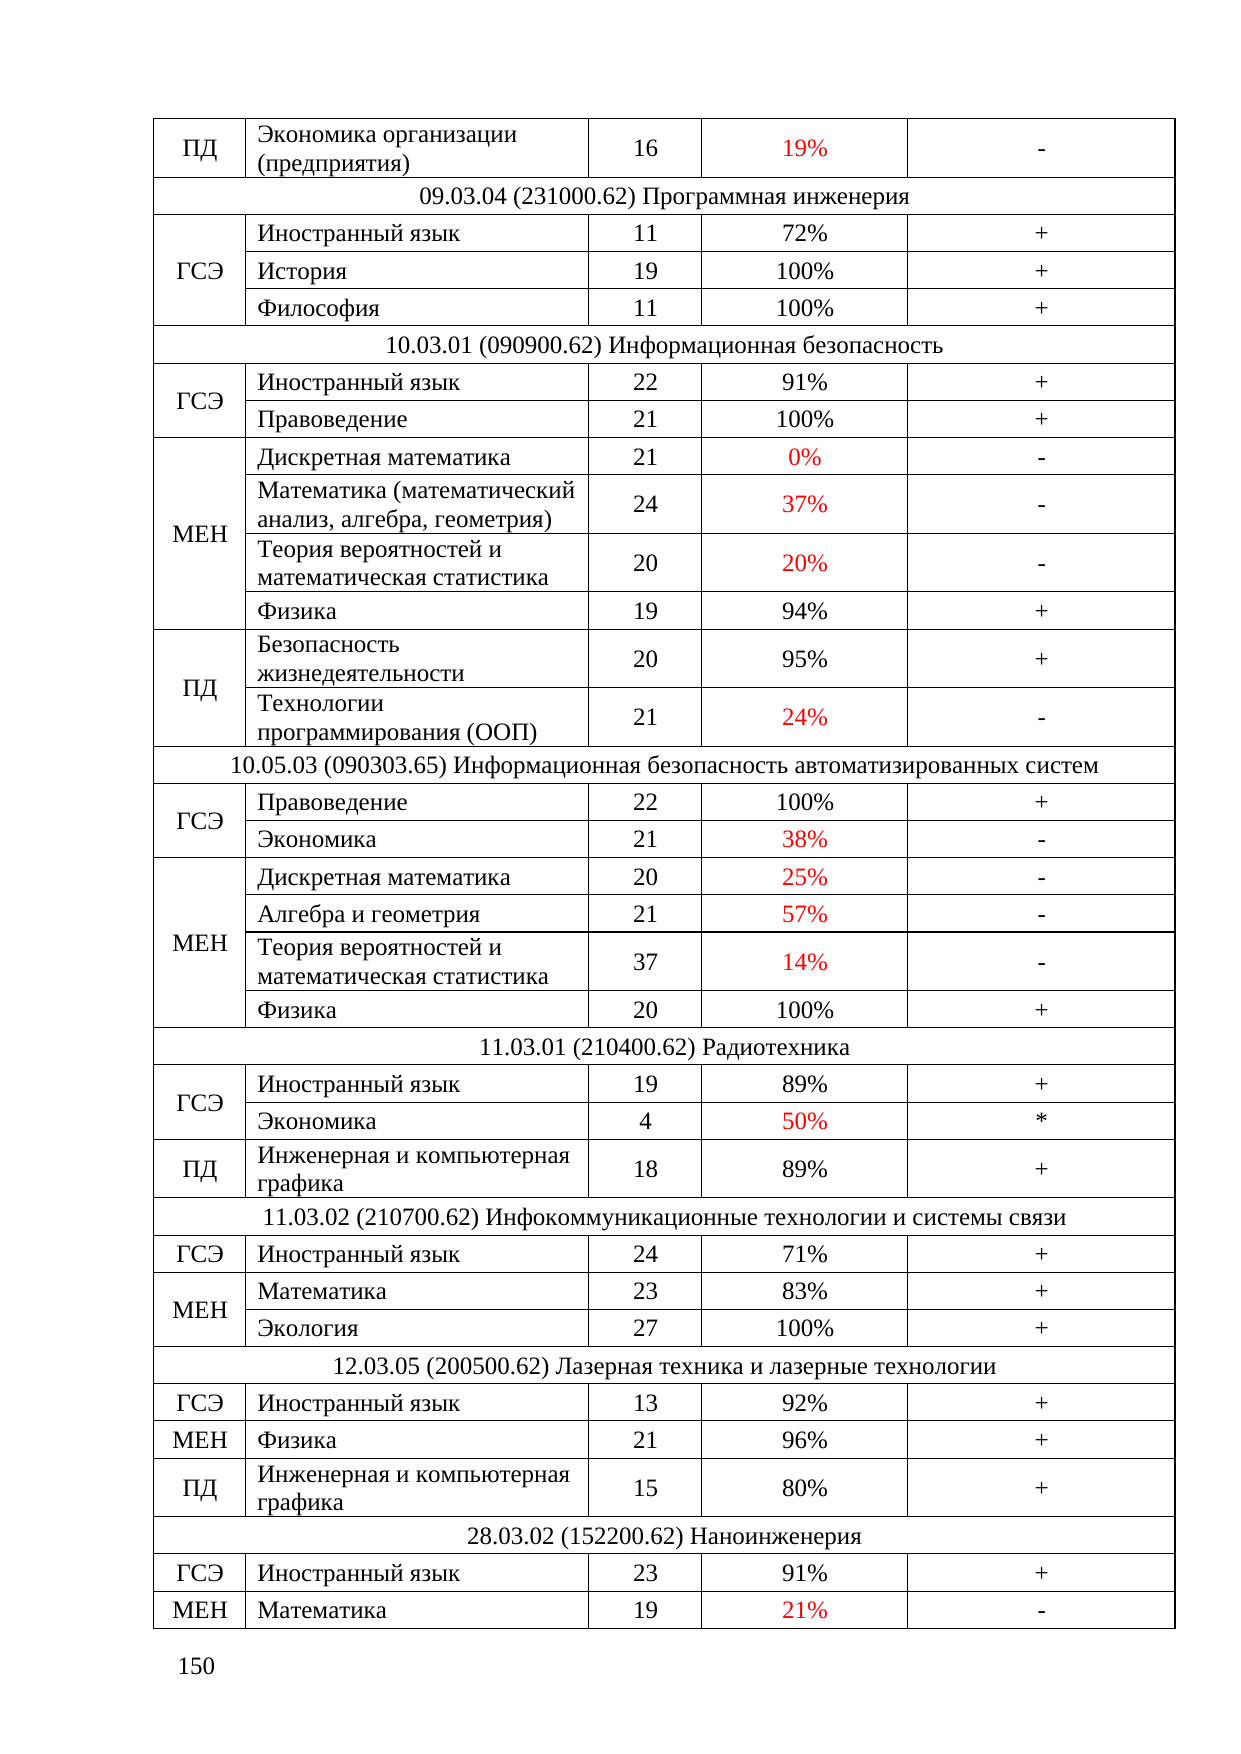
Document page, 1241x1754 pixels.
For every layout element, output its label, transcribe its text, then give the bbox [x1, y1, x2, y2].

table_cell Технологии программирования (ООП) [246, 688, 588, 746]
table_cell 100% [702, 401, 907, 437]
table_cell + [908, 289, 1174, 325]
table_cell 18 [589, 1140, 701, 1197]
table_cell 83% [702, 1273, 907, 1309]
table_cell 15 [589, 1459, 701, 1516]
table_cell 37% [702, 475, 907, 533]
table_cell 0% [702, 438, 907, 474]
table_cell ГСЭ [154, 784, 245, 857]
table_cell Физика [246, 1421, 588, 1458]
table_cell 57% [702, 895, 907, 931]
table_cell Иностранный язык [246, 1384, 588, 1420]
table_cell 21 [589, 401, 701, 437]
table_cell 16 [589, 119, 701, 177]
table_cell Экология [246, 1310, 588, 1346]
table_cell 10.03.01 (090900.62) Информационная безопасность [154, 326, 1174, 363]
table_cell ПД [154, 1140, 245, 1197]
table_cell - [908, 895, 1174, 931]
table_cell 21 [589, 438, 701, 474]
table_cell Экономика [246, 821, 588, 857]
table_cell - [908, 821, 1174, 857]
table_cell 95% [702, 630, 907, 687]
table_cell 24% [702, 688, 907, 746]
table_cell 11 [589, 289, 701, 325]
table_cell Иностранный язык [246, 215, 588, 251]
table_cell 20% [702, 534, 907, 591]
table_cell 100% [702, 991, 907, 1027]
table_cell 94% [702, 592, 907, 628]
table_cell + [908, 1236, 1174, 1272]
table_cell ГСЭ [154, 215, 245, 325]
table_cell Инженерная и компьютерная графика [246, 1459, 588, 1516]
table_cell + [908, 1273, 1174, 1309]
table_cell 09.03.04 (231000.62) Программная инженерия [154, 178, 1174, 214]
table_cell Теория вероятностей и математическая статистика [246, 933, 588, 990]
table_cell 19 [589, 592, 701, 628]
table_cell 89% [702, 1065, 907, 1102]
table_cell + [908, 1554, 1174, 1591]
table_cell 20 [589, 630, 701, 687]
table_cell МЕН [154, 1273, 245, 1346]
table_cell + [908, 991, 1174, 1027]
table_cell + [908, 784, 1174, 820]
table_cell 20 [589, 858, 701, 894]
table_cell Безопасность жизнедеятельности [246, 630, 588, 687]
table_cell 91% [702, 1554, 907, 1591]
table_cell Теория вероятностей и математическая статистика [246, 534, 588, 591]
table_cell МЕН [154, 438, 245, 628]
table_cell История [246, 252, 588, 288]
table_cell Иностранный язык [246, 1554, 588, 1591]
table_cell Инженерная и компьютерная графика [246, 1140, 588, 1197]
table_cell 96% [702, 1421, 907, 1458]
table_cell 20 [589, 991, 701, 1027]
table_cell + [908, 252, 1174, 288]
table_cell + [908, 1065, 1174, 1102]
table_cell 37 [589, 933, 701, 990]
table_cell + [908, 1310, 1174, 1346]
table_cell 12.03.05 (200500.62) Лазерная техника и лазерные технологии [154, 1347, 1174, 1383]
table_cell + [908, 1459, 1174, 1516]
table_cell 27 [589, 1310, 701, 1346]
table_cell 21 [589, 821, 701, 857]
table_cell - [908, 858, 1174, 894]
table_cell Экономика организации (предприятия) [246, 119, 588, 177]
table_cell - [908, 688, 1174, 746]
table_cell 38% [702, 821, 907, 857]
table_cell 50% [702, 1103, 907, 1139]
table_cell 22 [589, 784, 701, 820]
table_cell Математика [246, 1273, 588, 1309]
table_cell 92% [702, 1384, 907, 1420]
table_cell 23 [589, 1554, 701, 1591]
table_cell Правоведение [246, 784, 588, 820]
table_cell Математика [246, 1592, 588, 1628]
table_cell 100% [702, 1310, 907, 1346]
table_cell Физика [246, 592, 588, 628]
table_cell 19 [589, 252, 701, 288]
table_cell 21 [589, 895, 701, 931]
table_cell 20 [589, 534, 701, 591]
table_cell 91% [702, 364, 907, 400]
table_cell Дискретная математика [246, 438, 588, 474]
table_cell Иностранный язык [246, 1236, 588, 1272]
table_cell 80% [702, 1459, 907, 1516]
table_cell 21% [702, 1592, 907, 1628]
table_cell + [908, 364, 1174, 400]
table_cell + [908, 215, 1174, 251]
table_cell 4 [589, 1103, 701, 1139]
table_cell 21 [589, 688, 701, 746]
table_cell 22 [589, 364, 701, 400]
table_cell - [908, 475, 1174, 533]
table_cell Алгебра и геометрия [246, 895, 588, 931]
table_cell 11 [589, 215, 701, 251]
table_cell ГСЭ [154, 1554, 245, 1591]
table_cell 19 [589, 1592, 701, 1628]
table_cell - [908, 438, 1174, 474]
table_cell Математика (математический анализ, алгебра, геометрия) [246, 475, 588, 533]
table_cell 21 [589, 1421, 701, 1458]
table_cell 100% [702, 252, 907, 288]
table_cell 19% [702, 119, 907, 177]
table_cell Физика [246, 991, 588, 1027]
table_cell 14% [702, 933, 907, 990]
table_cell 89% [702, 1140, 907, 1197]
table_cell 71% [702, 1236, 907, 1272]
table_cell 11.03.01 (210400.62) Радиотехника [154, 1028, 1174, 1064]
table_cell + [908, 401, 1174, 437]
table_cell МЕН [154, 1592, 245, 1628]
table_cell Правоведение [246, 401, 588, 437]
table_cell 25% [702, 858, 907, 894]
table_cell 100% [702, 289, 907, 325]
table_cell ГСЭ [154, 364, 245, 437]
table_cell * [908, 1103, 1174, 1139]
table_cell Экономика [246, 1103, 588, 1139]
table_cell + [908, 1421, 1174, 1458]
table_cell Иностранный язык [246, 1065, 588, 1102]
table_cell 23 [589, 1273, 701, 1309]
table_cell ПД [154, 630, 245, 746]
table_cell 24 [589, 475, 701, 533]
table_cell - [908, 534, 1174, 591]
table_cell Дискретная математика [246, 858, 588, 894]
table_cell 72% [702, 215, 907, 251]
table_cell 28.03.02 (152200.62) Наноинженерия [154, 1517, 1174, 1553]
table_cell 13 [589, 1384, 701, 1420]
table_cell + [908, 630, 1174, 687]
table_cell Иностранный язык [246, 364, 588, 400]
table_cell 19 [589, 1065, 701, 1102]
table_cell МЕН [154, 1421, 245, 1458]
table_cell + [908, 1140, 1174, 1197]
table_cell Философия [246, 289, 588, 325]
table_cell 24 [589, 1236, 701, 1272]
table_cell - [908, 1592, 1174, 1628]
table_cell 10.05.03 (090303.65) Информационная безопасность автоматизированных систем [154, 747, 1174, 783]
table_cell ПД [154, 1459, 245, 1516]
table_cell 11.03.02 (210700.62) Инфокоммуникационные технологии и системы связи [154, 1198, 1174, 1234]
table_cell МЕН [154, 858, 245, 1027]
table_cell 100% [702, 784, 907, 820]
table_cell ГСЭ [154, 1236, 245, 1272]
table_cell ПД [154, 119, 245, 177]
table_cell ГСЭ [154, 1065, 245, 1139]
table_cell ГСЭ [154, 1384, 245, 1420]
table_cell - [908, 119, 1174, 177]
table_cell - [908, 933, 1174, 990]
table_cell + [908, 592, 1174, 628]
table_cell + [908, 1384, 1174, 1420]
